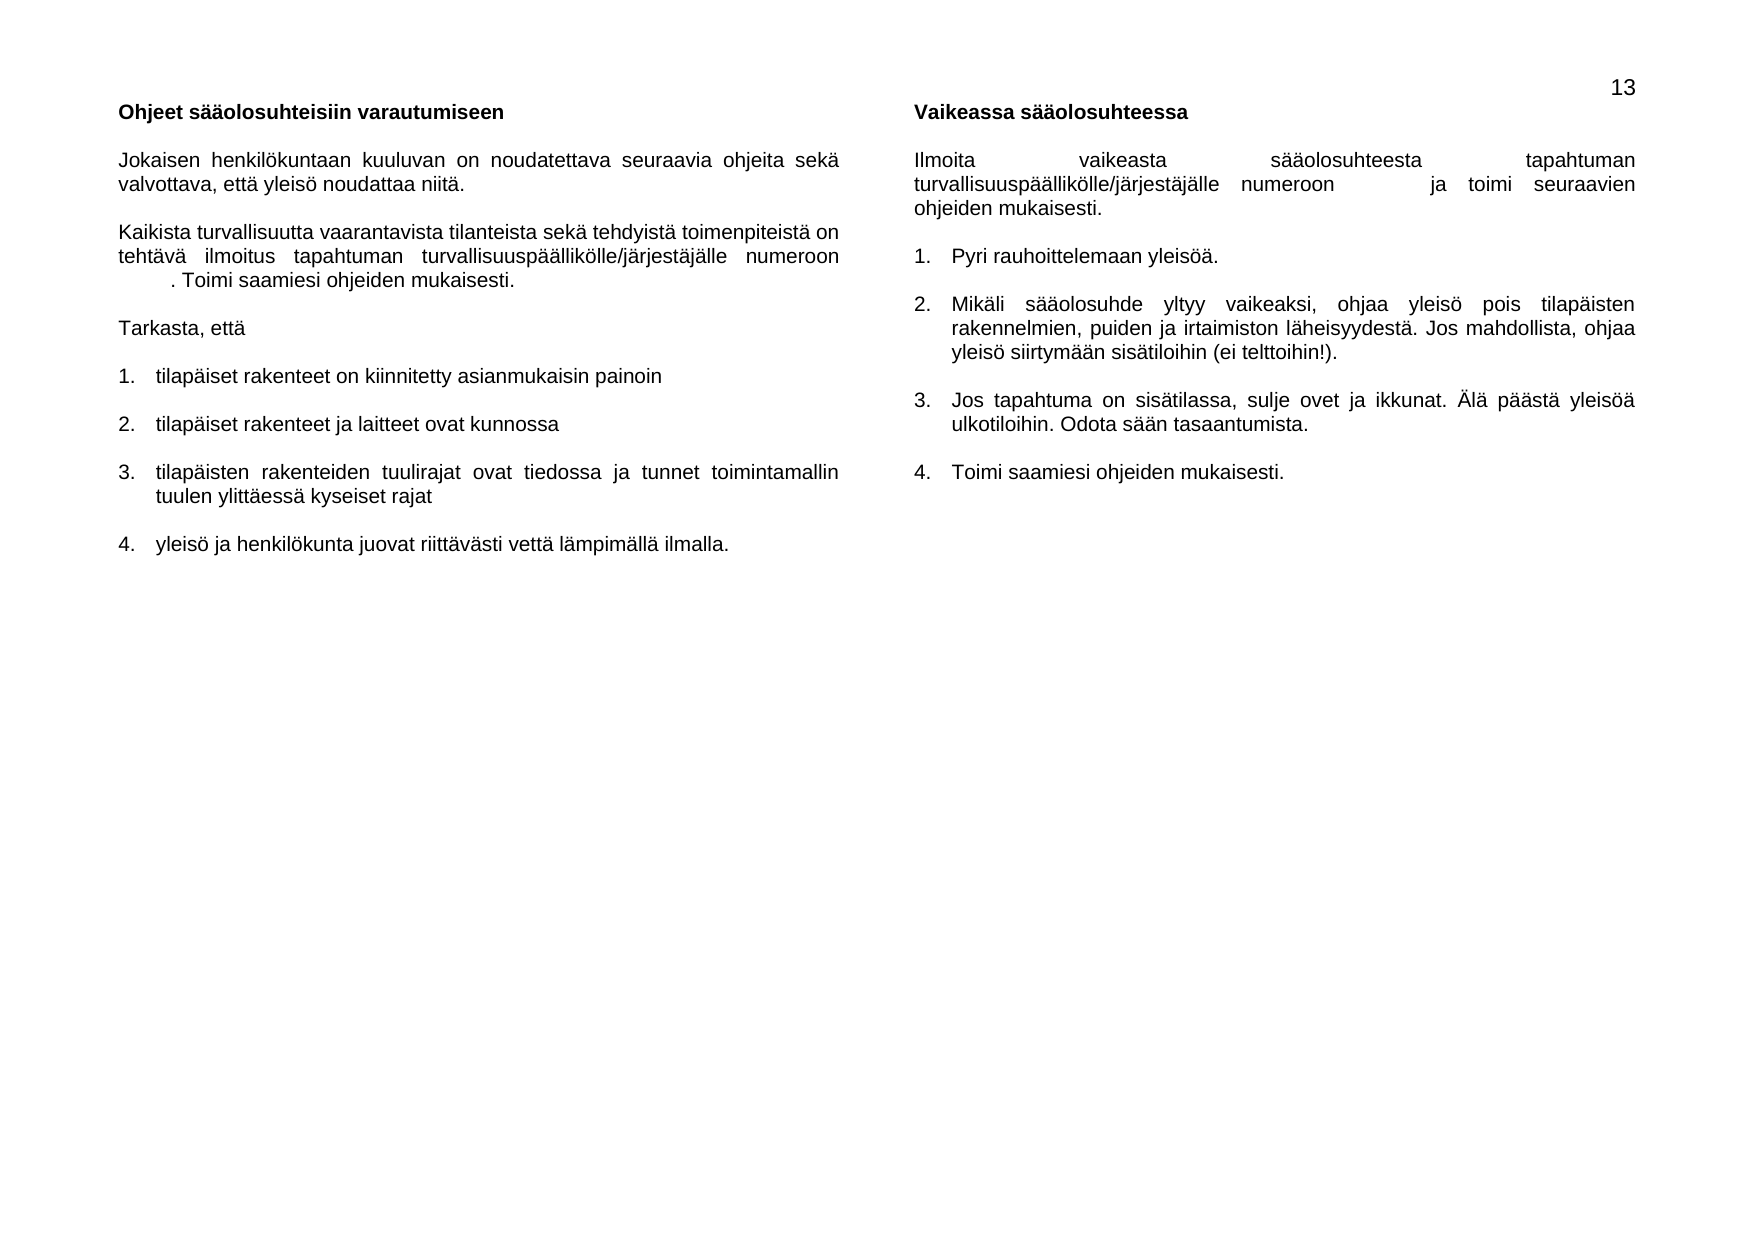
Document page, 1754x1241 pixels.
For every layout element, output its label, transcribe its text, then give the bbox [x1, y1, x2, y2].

text Kaikista turvallisuutta vaarantavista tilanteista sekä tehdyistä toimenpiteistä on tehtävä ilmoitus tapahtuman turvallisuuspäällikölle/järjestäjälle numeroon . Toimi saamiesi ohjeiden mukaisesti. [118, 220, 840, 292]
text Tarkasta, että [118, 316, 840, 340]
list tilapäiset rakenteet on kiinnitetty asianmukaisin painoin [118, 364, 840, 388]
text Jokaisen henkilökuntaan kuuluvan on noudatettava seuraavia ohjeita sekä valvottava, että yleisö noudattaa niitä. [118, 148, 840, 196]
list Jos tapahtuma on sisätilassa, sulje ovet ja ikkunat. Älä päästä yleisöä ulkotiloihin. Odota sään tasaantumista. [914, 388, 1636, 436]
list Toimi saamiesi ohjeiden mukaisesti. [914, 459, 1636, 483]
text Ohjeet sääolosuhteisiin varautumiseen [118, 100, 840, 124]
list tilapäisten rakenteiden tuulirajat ovat tiedossa ja tunnet toimintamallin tuulen ylittäessä kyseiset rajat [118, 459, 840, 507]
text Vaikeassa sääolosuhteessa [914, 100, 1636, 124]
list Mikäli sääolosuhde yltyy vaikeaksi, ohjaa yleisö pois tilapäisten rakennelmien, puiden ja irtaimiston läheisyydestä. Jos mahdollista, ohjaa yleisö siirtymään sisätiloihin (ei telttoihin!). [914, 292, 1636, 364]
list tilapäiset rakenteet ja laitteet ovat kunnossa [118, 412, 840, 436]
text Ilmoita vaikeasta sääolosuhteesta tapahtuman turvallisuuspäällikölle/järjestäjälle numeroon ja toimi seuraavien ohjeiden mukaisesti. [914, 148, 1636, 220]
list Pyri rauhoittelemaan yleisöä. [914, 244, 1636, 268]
list yleisö ja henkilökunta juovat riittävästi vettä lämpimällä ilmalla. [118, 531, 840, 555]
